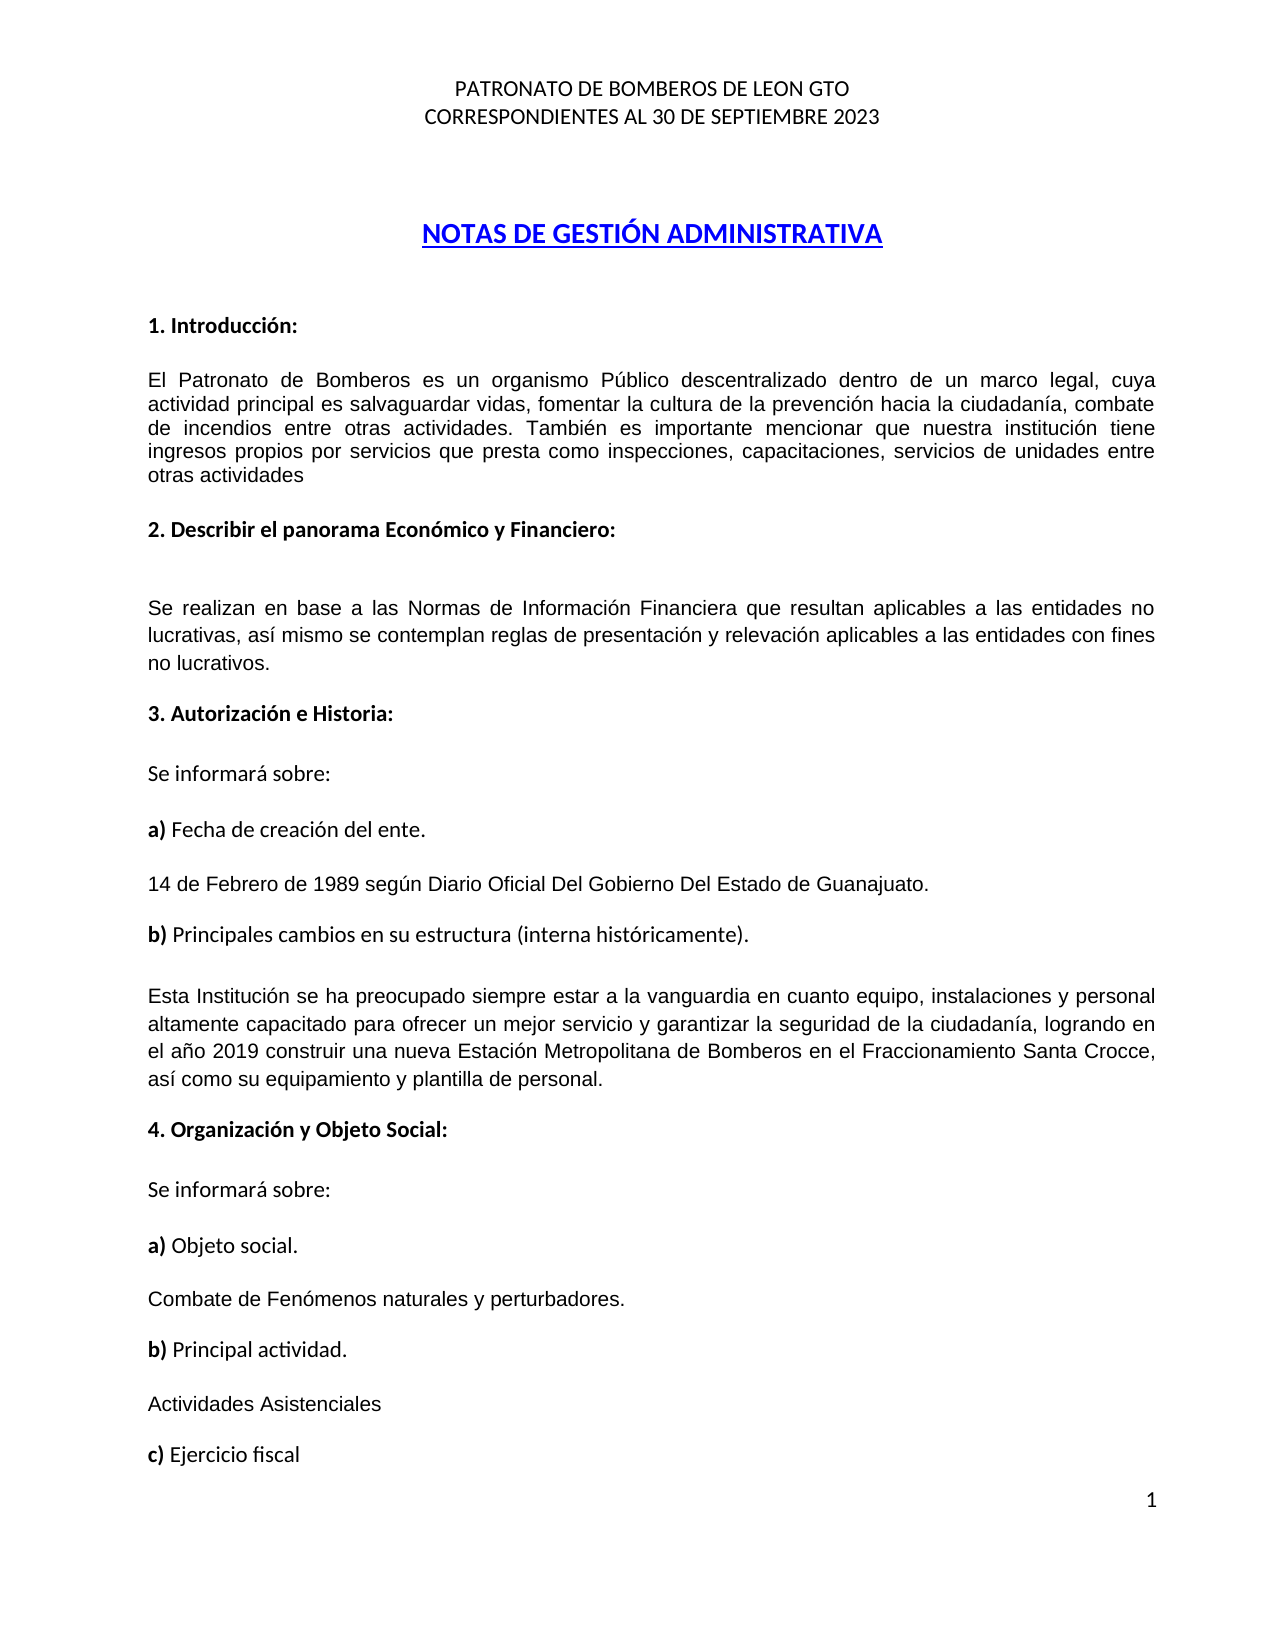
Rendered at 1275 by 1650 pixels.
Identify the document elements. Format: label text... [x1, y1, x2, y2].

text El Patronato de Bomberos es un organismo Público descentralizado dentro de un marco legal, cuya actividad principal es salvaguardar vidas, fomentar la cultura de la prevención hacia la ciudadanía, combate de incendios entre otras actividades. También es importante mencionar que nuestra institución tiene ingresos propios por servicios que presta como inspecciones, capacitaciones, servicios de unidades entre otras actividades [148, 367, 1157, 487]
text Esta Institución se ha preocupado siempre estar a la vanguardia en cuanto equipo, instalaciones y personal altamente capacitado para ofrecer un mejor servicio y garantizar la seguridad de la ciudadanía, logrando en el año 2019 construir una nueva Estación Metropolitana de Bomberos en el Fraccionamiento Santa Crocce, así como su equipamiento y plantilla de personal. [148, 984, 1157, 1091]
text NOTAS DE GESTIÓN ADMINISTRATIVA [148, 215, 1157, 251]
text a) Objeto social. [148, 1231, 1157, 1259]
text Actividades Asistenciales [148, 1392, 1157, 1416]
text Combate de Fenómenos naturales y perturbadores. [148, 1287, 1157, 1311]
subtitle 2. Describir el panorama Económico y Financiero: [148, 515, 1157, 543]
subtitle 4. Organización y Objeto Social: [148, 1115, 1157, 1143]
text Se realizan en base a las Normas de Información Financiera que resultan aplicables a las entidades no lucrativas, así mismo se contemplan reglas de presentación y relevación aplicables a las entidades con fines no lucrativos. [148, 596, 1157, 675]
text Se informará sobre: [148, 1175, 1157, 1203]
subtitle 1. Introducción: [148, 311, 1157, 339]
text c) Ejercicio fiscal [148, 1440, 1157, 1468]
text a) Fecha de creación del ente. [148, 815, 1157, 843]
text 14 de Febrero de 1989 según Diario Oficial Del Gobierno Del Estado de Guanajuato. [148, 871, 1157, 895]
text b) Principal actividad. [148, 1336, 1157, 1363]
text Se informará sobre: [148, 759, 1157, 787]
text b) Principales cambios en su estructura (interna históricamente). [148, 920, 1157, 948]
subtitle 3. Autorización e Historia: [148, 699, 1157, 727]
